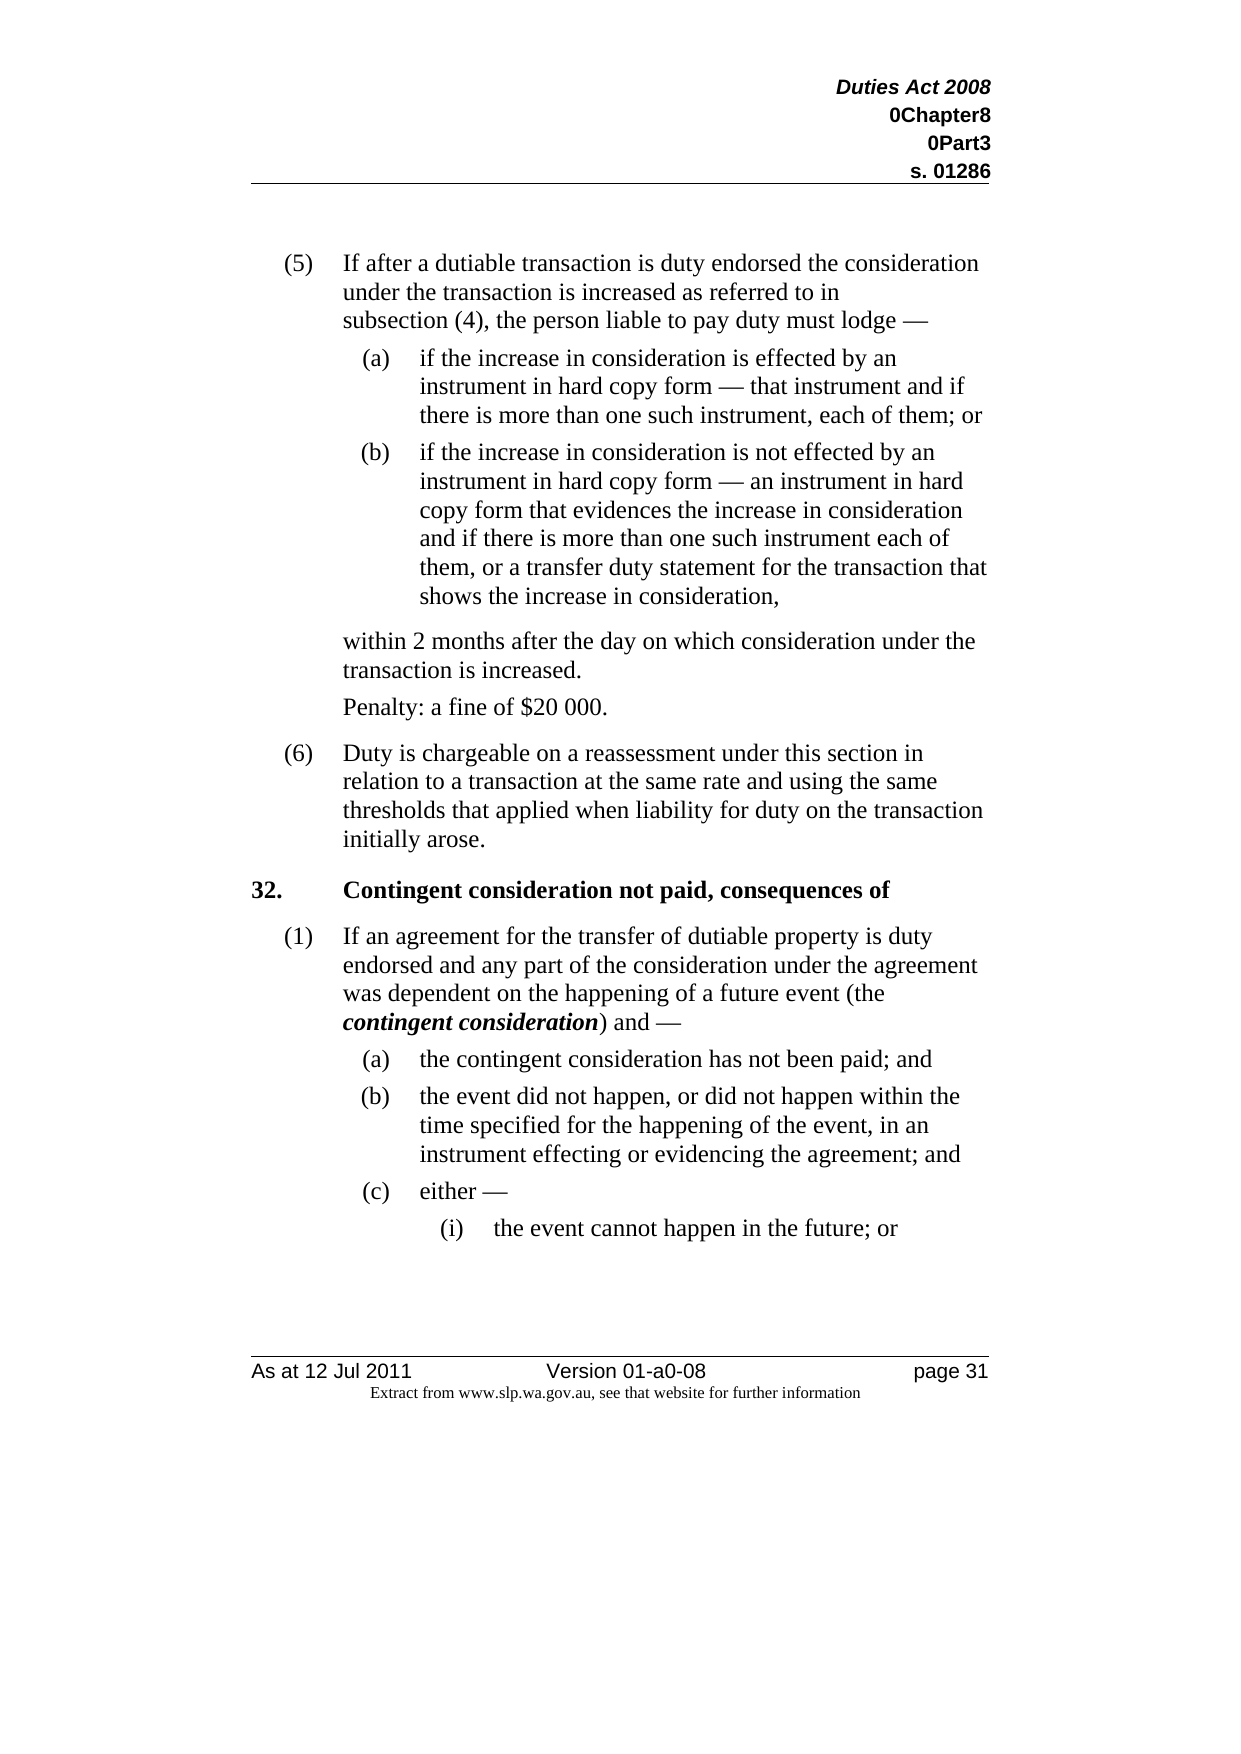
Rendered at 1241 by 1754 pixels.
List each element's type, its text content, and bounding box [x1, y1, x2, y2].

subtitle 32. Contingent consideration not paid, consequences of [251, 876, 989, 904]
text (1) If an agreement for the transfer of dutiable property is duty endorsed and any part of the consideration under the agreement was dependent on the happening of a future event (the contingent consideration) and — [251, 921, 989, 1036]
text (b) if the increase in consideration is not effected by an instrument in hard copy form — an instrument in hard copy form that evidences the increase in consideration and if there is more than one such instrument each of them, or a transfer duty statement for the transaction that shows the increase in consideration, [251, 437, 989, 610]
text (a) if the increase in consideration is effected by an instrument in hard copy form — that instrument and if there is more than one such instrument, each of them; or [251, 343, 989, 429]
text (c) either — [251, 1176, 989, 1205]
text (5) If after a dutiable transaction is duty endorsed the consideration under the transaction is increased as referred to in subsection (4), the person liable to pay duty must lodge — [251, 248, 989, 334]
text within 2 months after the day on which consideration under the transaction is increased. [251, 626, 989, 684]
text (i) the event cannot happen in the future; or [251, 1213, 989, 1242]
text Penalty: a fine of $20 000. [251, 692, 989, 721]
text (6) Duty is chargeable on a reassessment under this section in relation to a transaction at the same rate and using the same thresholds that applied when liability for duty on the transaction initially arose. [251, 738, 989, 853]
text (b) the event did not happen, or did not happen within the time specified for the happening of the event, in an instrument effecting or evidencing the agreement; and [251, 1081, 989, 1168]
text (a) the contingent consideration has not been paid; and [251, 1044, 989, 1073]
